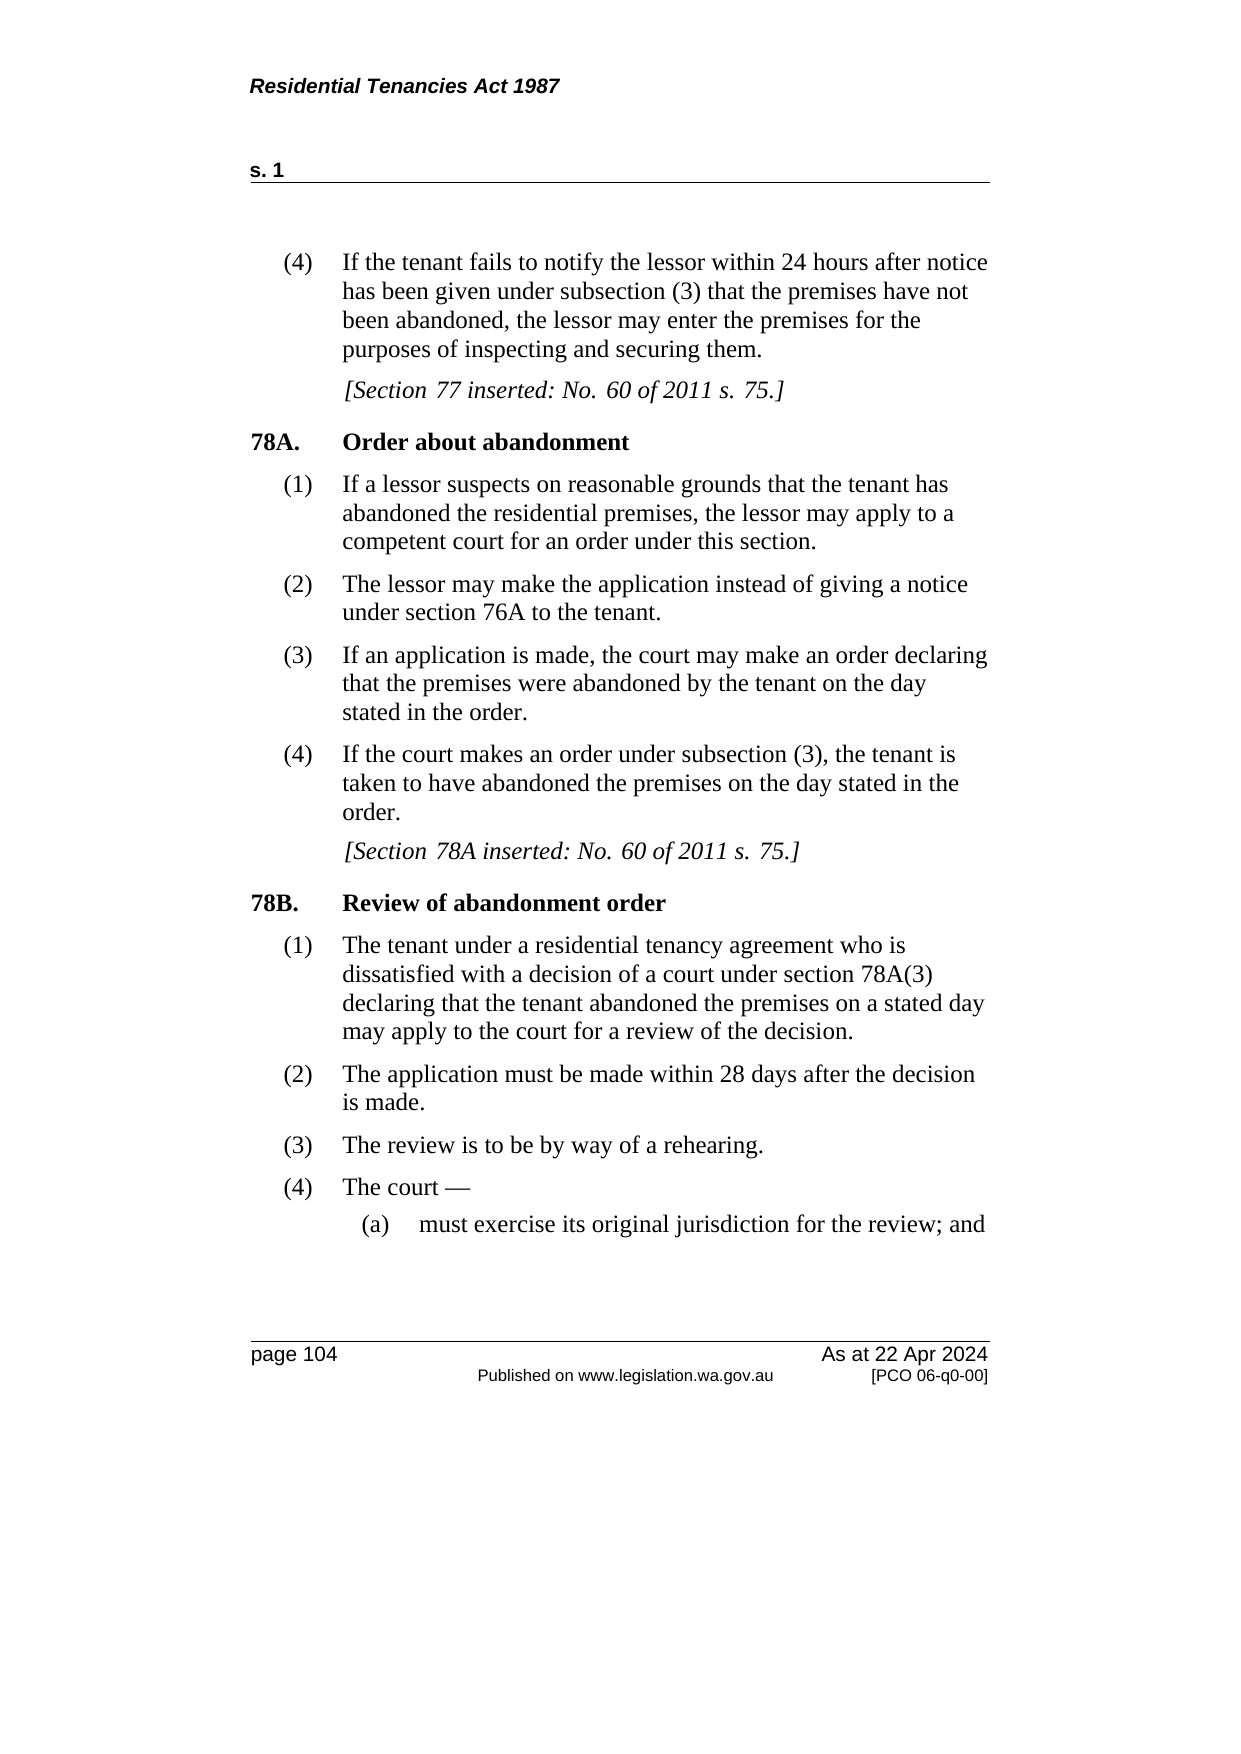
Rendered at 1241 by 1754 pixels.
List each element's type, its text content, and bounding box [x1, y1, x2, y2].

subtitle 78B. Review of abandonment order [251, 888, 990, 917]
text (4) If the court makes an order under subsection (3), the tenant is taken to have abandoned the premises on the day stated in the order. [251, 739, 990, 826]
text (1) If a lessor suspects on reasonable grounds that the tenant has abandoned the residential premises, the lessor may apply to a competent court for an order under this section. [251, 469, 990, 555]
text [Section 78A inserted: No. 60 of 2011 s. 75.] [251, 836, 990, 865]
text (2) The application must be made within 28 days after the decision is made. [251, 1059, 990, 1116]
subtitle 78A. Order about abandonment [251, 427, 990, 455]
text [Section 77 inserted: No. 60 of 2011 s. 75.] [251, 375, 990, 404]
text (4) If the tenant fails to notify the lessor within 24 hours after notice has been given under subsection (3) that the premises have not been abandoned, the lessor may enter the premises for the purposes of inspecting and securing them. [251, 247, 990, 362]
text (3) If an application is made, the court may make an order declaring that the premises were abandoned by the tenant on the day stated in the order. [251, 640, 990, 726]
text (4) The court — [251, 1172, 990, 1201]
text (3) The review is to be by way of a rehearing. [251, 1130, 990, 1158]
text (1) The tenant under a residential tenancy agreement who is dissatisfied with a decision of a court under section 78A(3) declaring that the tenant abandoned the premises on a stated day may apply to the court for a review of the decision. [251, 930, 990, 1045]
text (a) must exercise its original jurisdiction for the review; and [251, 1209, 990, 1238]
text (2) The lessor may make the application instead of giving a notice under section 76A to the tenant. [251, 569, 990, 626]
